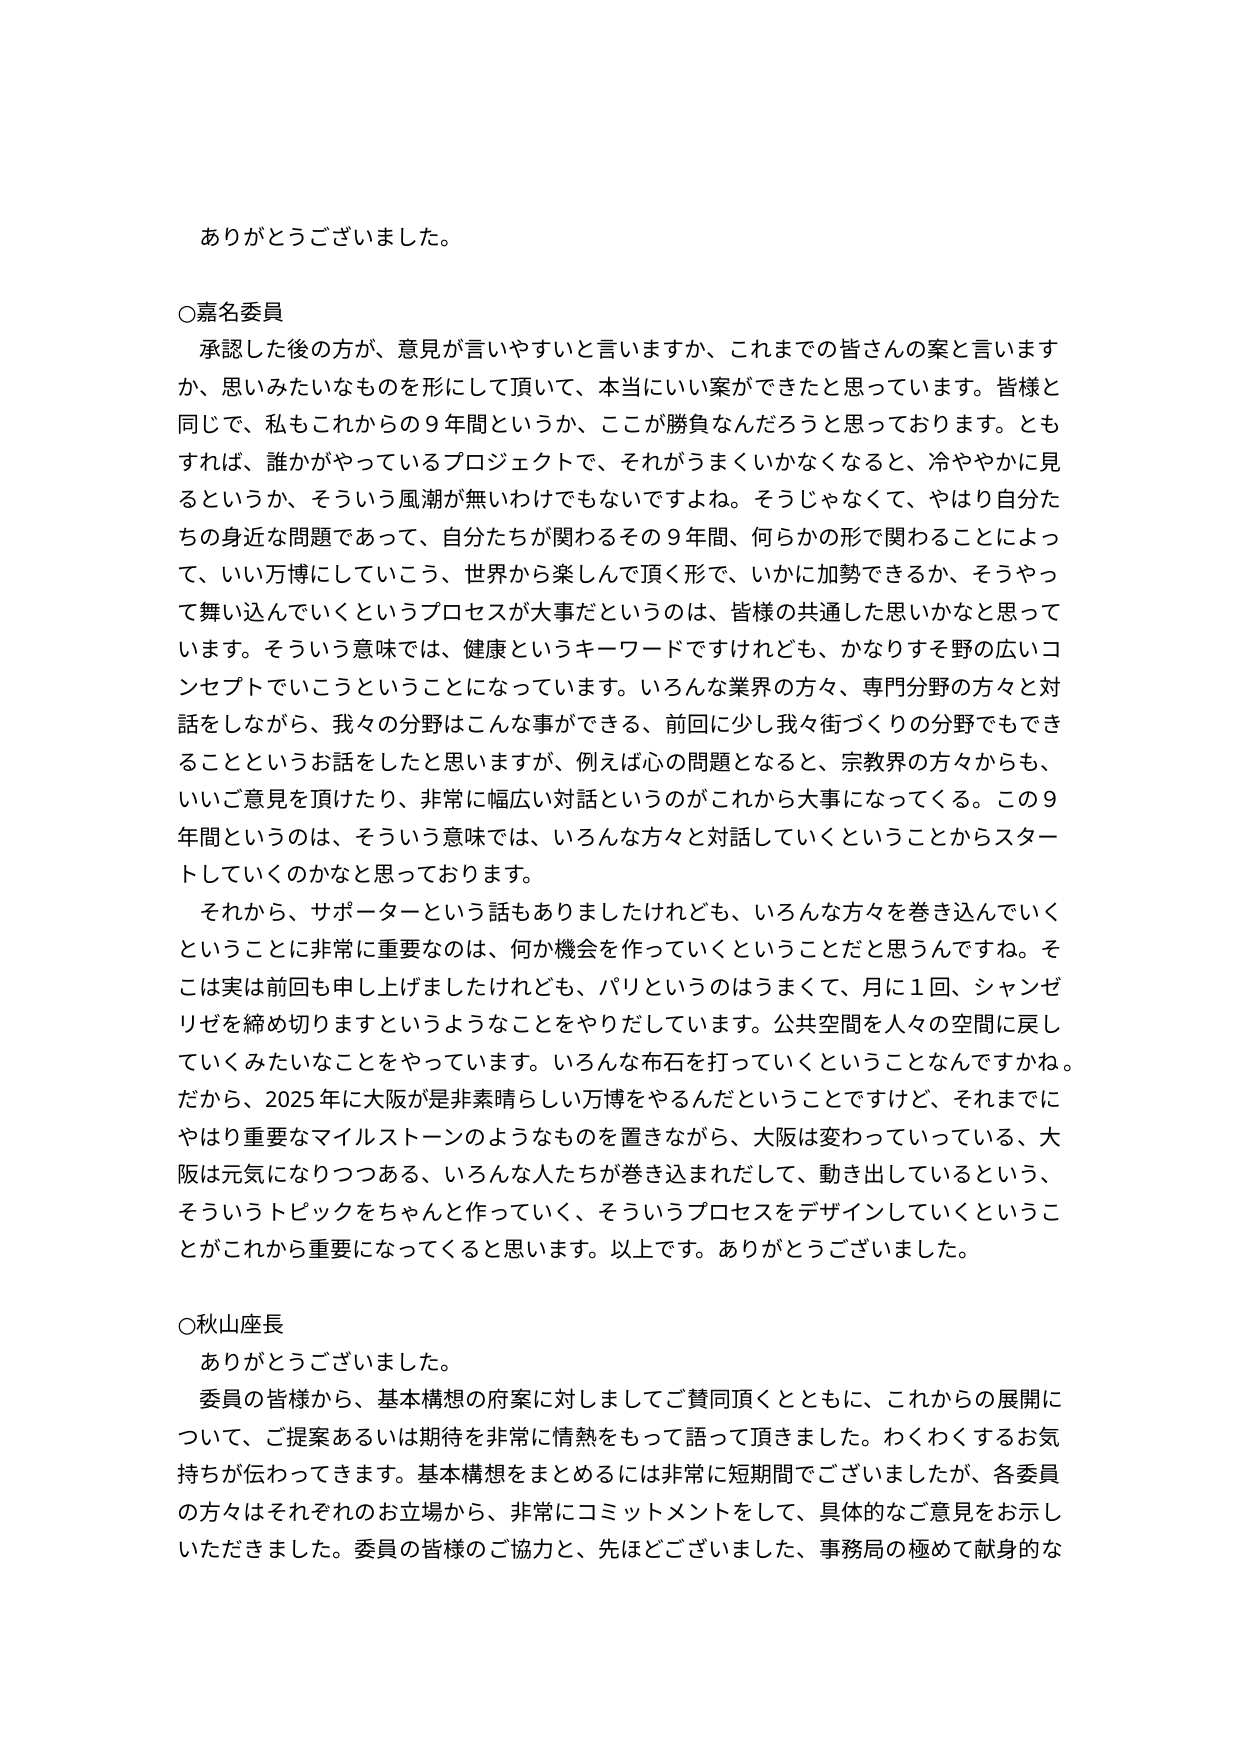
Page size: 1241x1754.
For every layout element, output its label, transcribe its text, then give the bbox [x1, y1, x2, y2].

text ありがとうございました。 [177, 217, 1063, 254]
text ○嘉名委員 [177, 292, 1063, 329]
text それから、サポーターという話もありましたけれども、いろんな方々を巻き込んでいくということに非常に重要なのは、何か機会を作っていくということだと思うんですね。そこは実は前回も申し上げましたけれども、パリというのはうまくて、月に１回、シャンゼリゼを締め切りますというようなことをやりだしています。公共空間を人々の空間に戻していくみたいなことをやっています。いろんな布石を打っていくということなんですかね。だから、2025年に大阪が是非素晴らしい万博をやるんだということですけど、それまでにやはり重要なマイルストーンのようなものを置きながら、大阪は変わっていっている、大阪は元気になりつつある、いろんな人たちが巻き込まれだして、動き出しているという、そういうトピックをちゃんと作っていく、そういうプロセスをデザインしていくということがこれから重要になってくると思います。以上です。ありがとうございました。 [177, 892, 1063, 1267]
text 承認した後の方が、意見が言いやすいと言いますか、これまでの皆さんの案と言いますか、思いみたいなものを形にして頂いて、本当にいい案ができたと思っています。皆様と同じで、私もこれからの９年間というか、ここが勝負なんだろうと思っております。ともすれば、誰かがやっているプロジェクトで、それがうまくいかなくなると、冷ややかに見るというか、そういう風潮が無いわけでもないですよね。そうじゃなくて、やはり自分たちの身近な問題であって、自分たちが関わるその９年間、何らかの形で関わることによって、いい万博にしていこう、世界から楽しんで頂く形で、いかに加勢できるか、そうやって舞い込んでいくというプロセスが大事だというのは、皆様の共通した思いかなと思っています。そういう意味では、健康というキーワードですけれども、かなりすそ野の広いコンセプトでいこうということになっています。いろんな業界の方々、専門分野の方々と対話をしながら、我々の分野はこんな事ができる、前回に少し我々街づくりの分野でもできることというお話をしたと思いますが、例えば心の問題となると、宗教界の方々からも、いいご意見を頂けたり、非常に幅広い対話というのがこれから大事になってくる。この９年間というのは、そういう意味では、いろんな方々と対話していくということからスタートしていくのかなと思っております。 [177, 329, 1063, 892]
text ありがとうございました。 [177, 1342, 1063, 1379]
text ○秋山座長 [177, 1304, 1063, 1342]
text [177, 1379, 1063, 1567]
